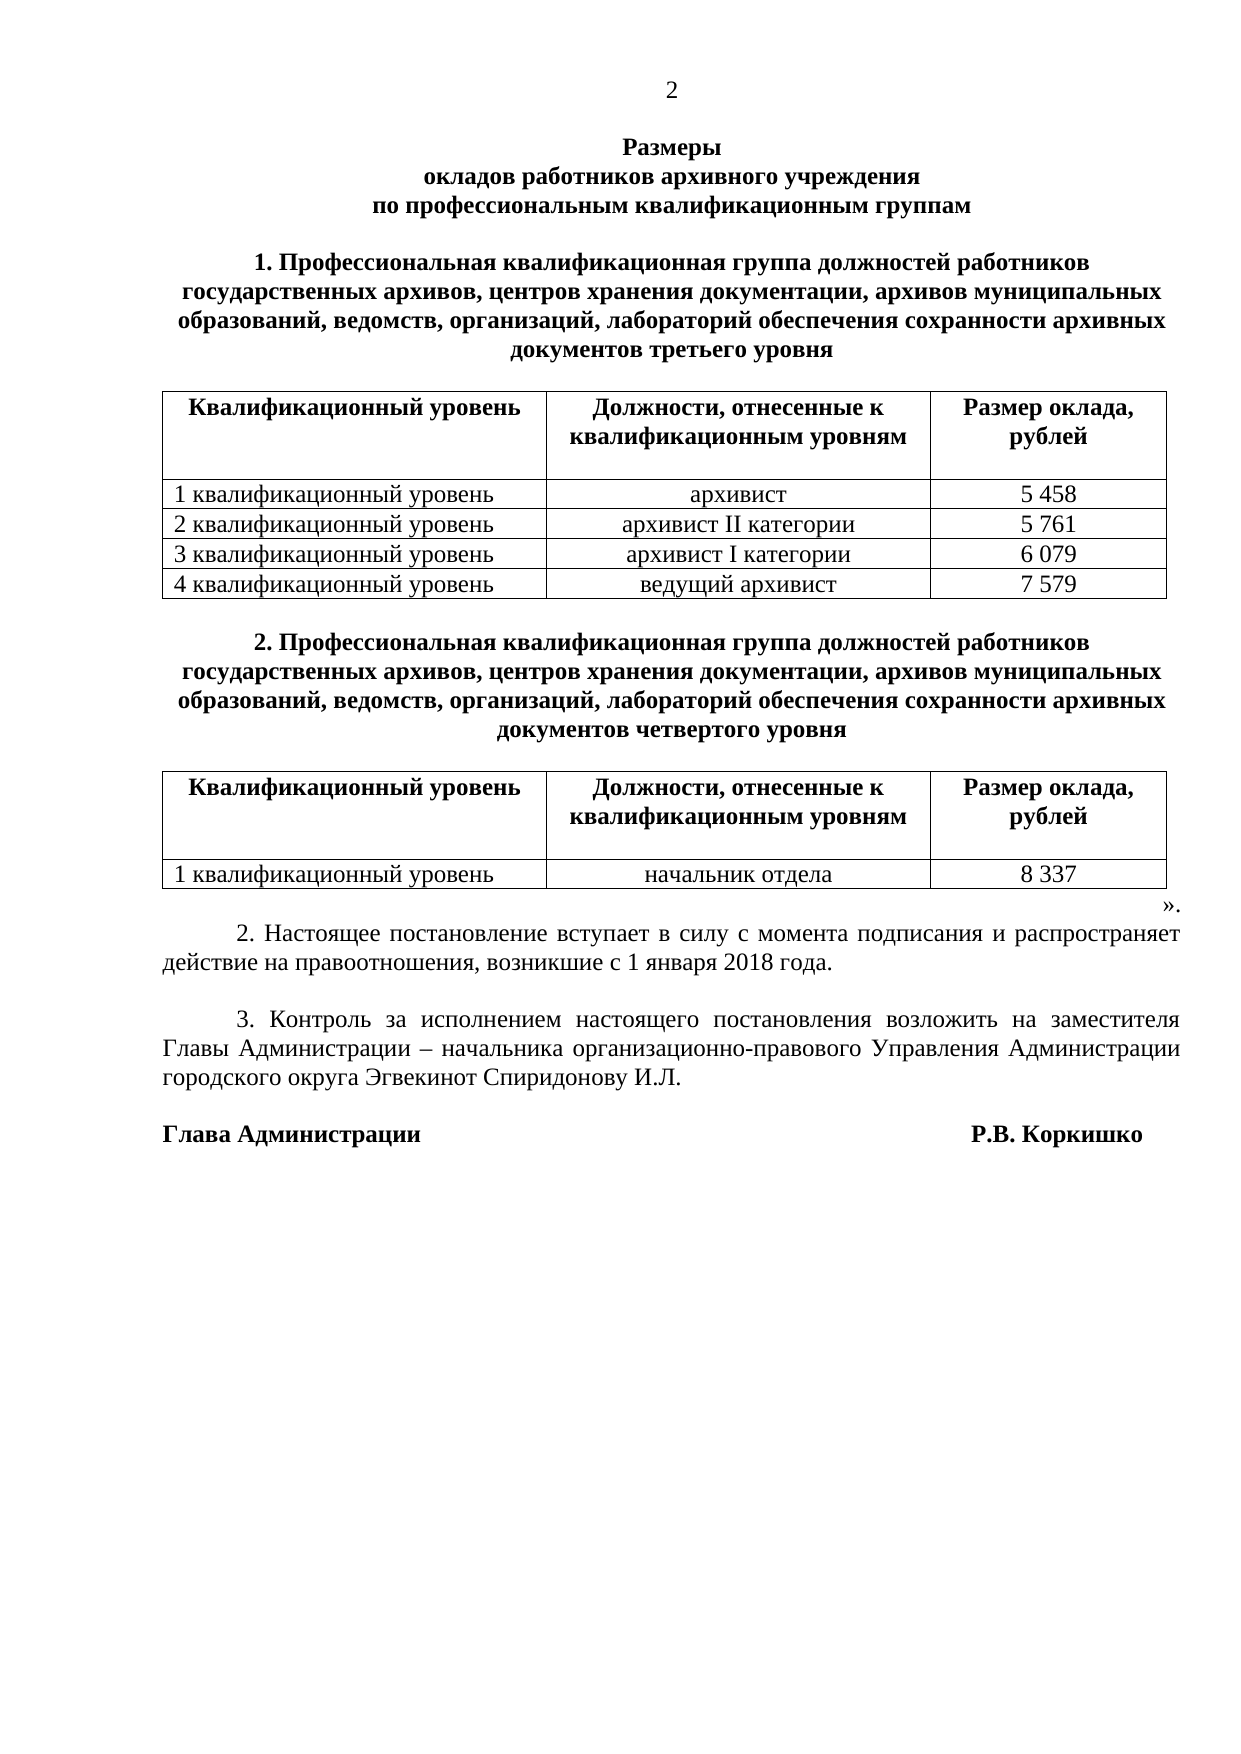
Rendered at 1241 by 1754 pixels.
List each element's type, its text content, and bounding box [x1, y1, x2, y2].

text Глава Администрации Р.В. Коркишко [162, 1119, 1181, 1148]
subtitle Размеры окладов работников архивного учреждения [162, 132, 1181, 190]
text 3. Контроль за исполнением настоящего постановления возложить на заместителя Главы Администрации – начальника организационно-правового Управления Администрации городского округа Эгвекинот Спиридонову И.Л. [162, 1004, 1181, 1091]
table_cell архивист II категории [547, 509, 930, 538]
table_header Размер оклада, рублей [931, 772, 1166, 858]
table_cell 4 квалификационный уровень [163, 569, 546, 598]
text 2. Профессиональная квалификационная группа должностей работников государственных архивов, центров хранения документации, архивов муниципальных образований, ведомств, организаций, лабораторий обеспечения сохранности архивных документов четвертого уровня [162, 627, 1181, 742]
table_cell 6 079 [931, 539, 1166, 568]
table_cell 1 квалификационный уровень [163, 480, 546, 508]
table_cell начальник отдела [547, 860, 930, 888]
table_cell архивист I категории [547, 539, 930, 568]
table_header Квалификационный уровень [163, 392, 546, 478]
text 2. Настоящее постановление вступает в силу с момента подписания и распространяет действие на правоотношения, возникшие с 1 января 2018 года. [162, 918, 1181, 976]
table_cell ведущий архивист [547, 569, 930, 598]
table_cell 5 458 [931, 480, 1166, 508]
table_cell 7 579 [931, 569, 1166, 598]
text ». [162, 889, 1181, 918]
table_header Должности, отнесенные к квалификационным уровням [547, 772, 930, 858]
table_header Размер оклада, рублей [931, 392, 1166, 478]
text по профессиональным квалификационным группам [162, 190, 1181, 219]
table_cell 3 квалификационный уровень [163, 539, 546, 568]
table_cell архивист [547, 480, 930, 508]
table_cell 5 761 [931, 509, 1166, 538]
table_cell 8 337 [931, 860, 1166, 888]
text 1. Профессиональная квалификационная группа должностей работников государственных архивов, центров хранения документации, архивов муниципальных образований, ведомств, организаций, лабораторий обеспечения сохранности архивных документов третьего уровня [162, 247, 1181, 362]
table_header Квалификационный уровень [163, 772, 546, 858]
table_header Должности, отнесенные к квалификационным уровням [547, 392, 930, 478]
table_cell 1 квалификационный уровень [163, 860, 546, 888]
table_cell 2 квалификационный уровень [163, 509, 546, 538]
